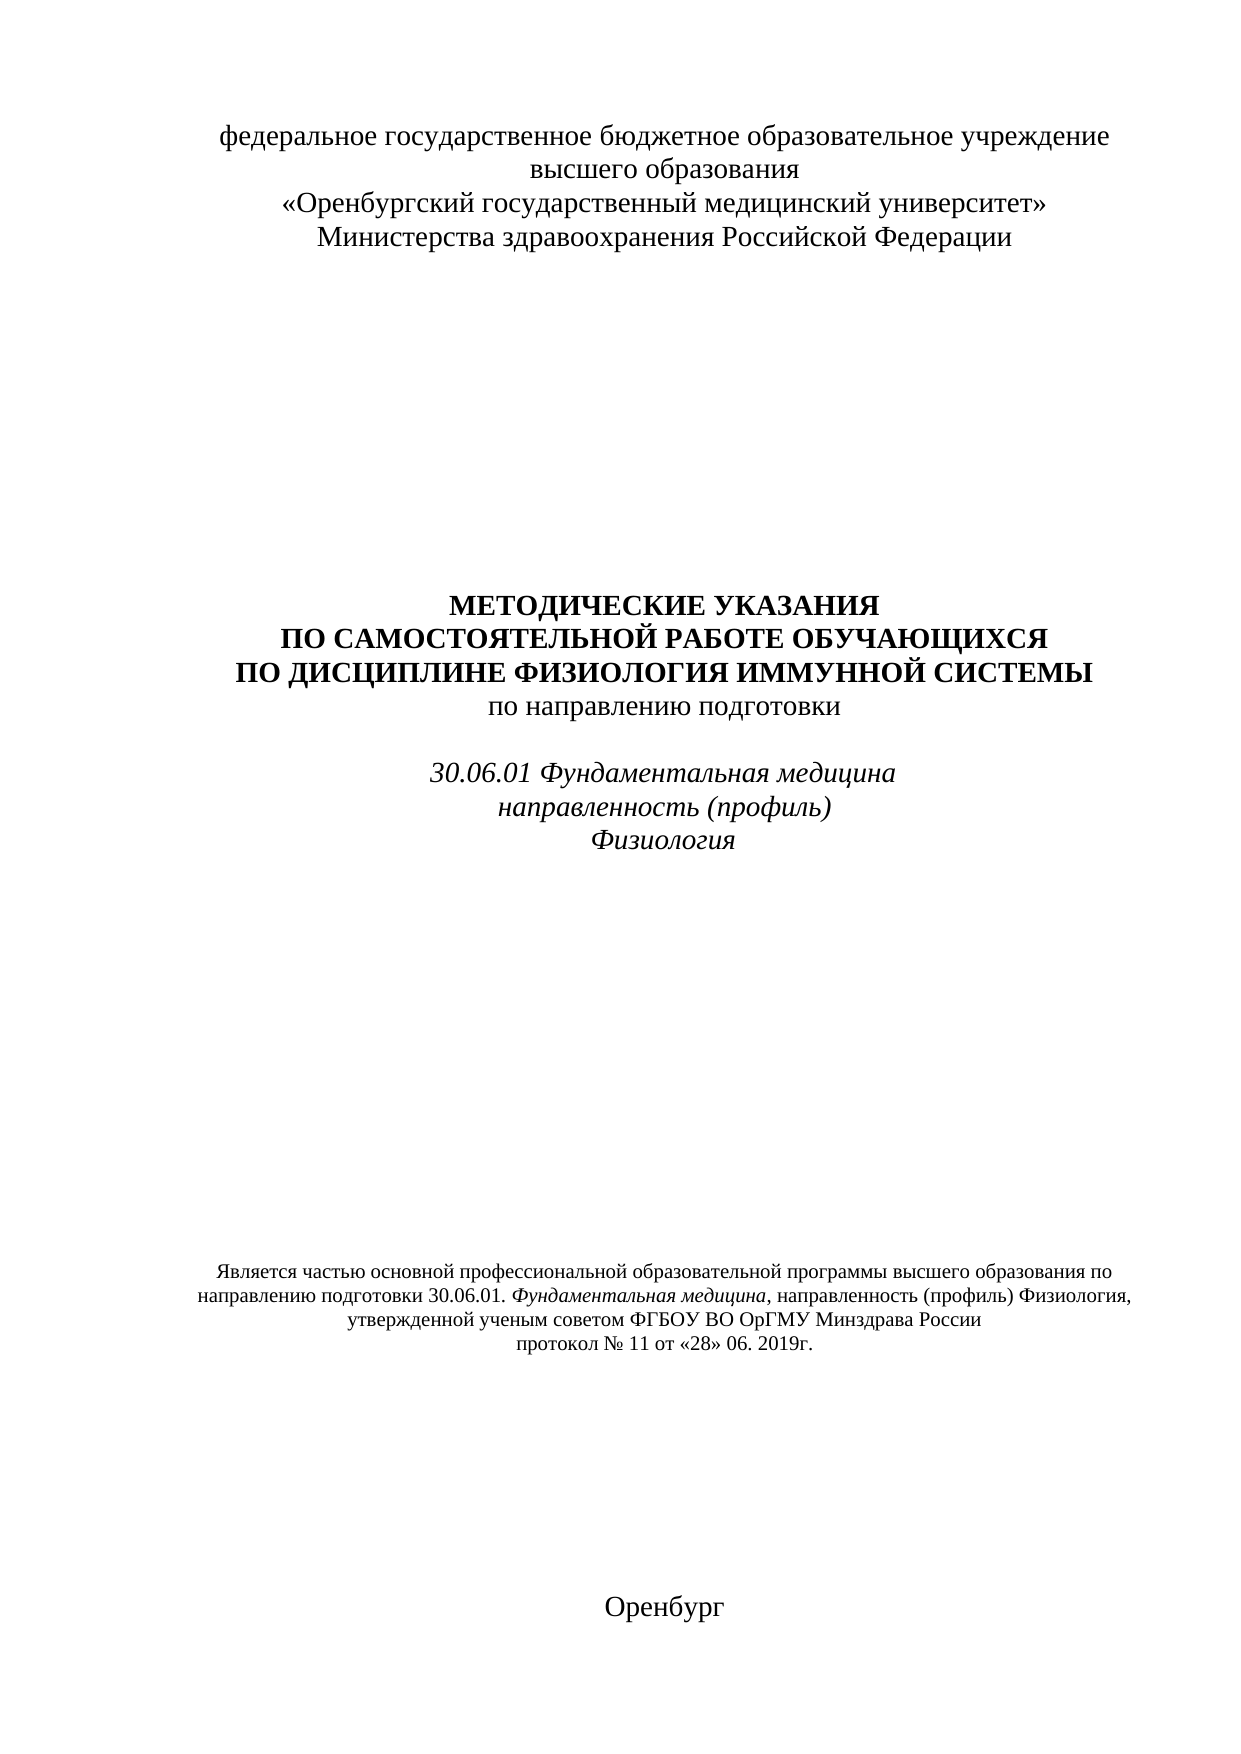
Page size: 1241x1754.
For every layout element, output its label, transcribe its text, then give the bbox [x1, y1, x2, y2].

text по направлению подготовки [177, 688, 1152, 722]
text ПО ДИСЦИПЛИНЕ ФИЗИОЛОГИЯ ИММУННОЙ СИСТЕМЫ [177, 655, 1152, 688]
text Оренбург [177, 1589, 1152, 1623]
text 30.06.01 Фундаментальная медицина [177, 755, 1152, 789]
text федеральное государственное бюджетное образовательное учреждение [177, 118, 1152, 152]
text Физиология [177, 822, 1152, 856]
text направленность (профиль) [177, 789, 1152, 822]
text Является частью основной профессиональной образовательной программы высшего образования по направлению подготовки 30.06.01. Фундаментальная медицина, направленность (профиль) Физиология, [177, 1258, 1152, 1307]
text протокол № 11 от «28» 06. 2019г. [177, 1331, 1152, 1355]
text МЕТОДИЧЕСКИЕ УКАЗАНИЯ [177, 588, 1152, 621]
text Министерства здравоохранения Российской Федерации [177, 219, 1152, 252]
text «Оренбургский государственный медицинский университет» [177, 185, 1152, 219]
text утвержденной ученым советом ФГБОУ ВО ОрГМУ Минздрава России [177, 1307, 1152, 1331]
text ПО САМОСТОЯТЕЛЬНОЙ РАБОТЕ ОБУЧАЮЩИХСЯ [177, 621, 1152, 655]
text высшего образования [177, 152, 1152, 185]
